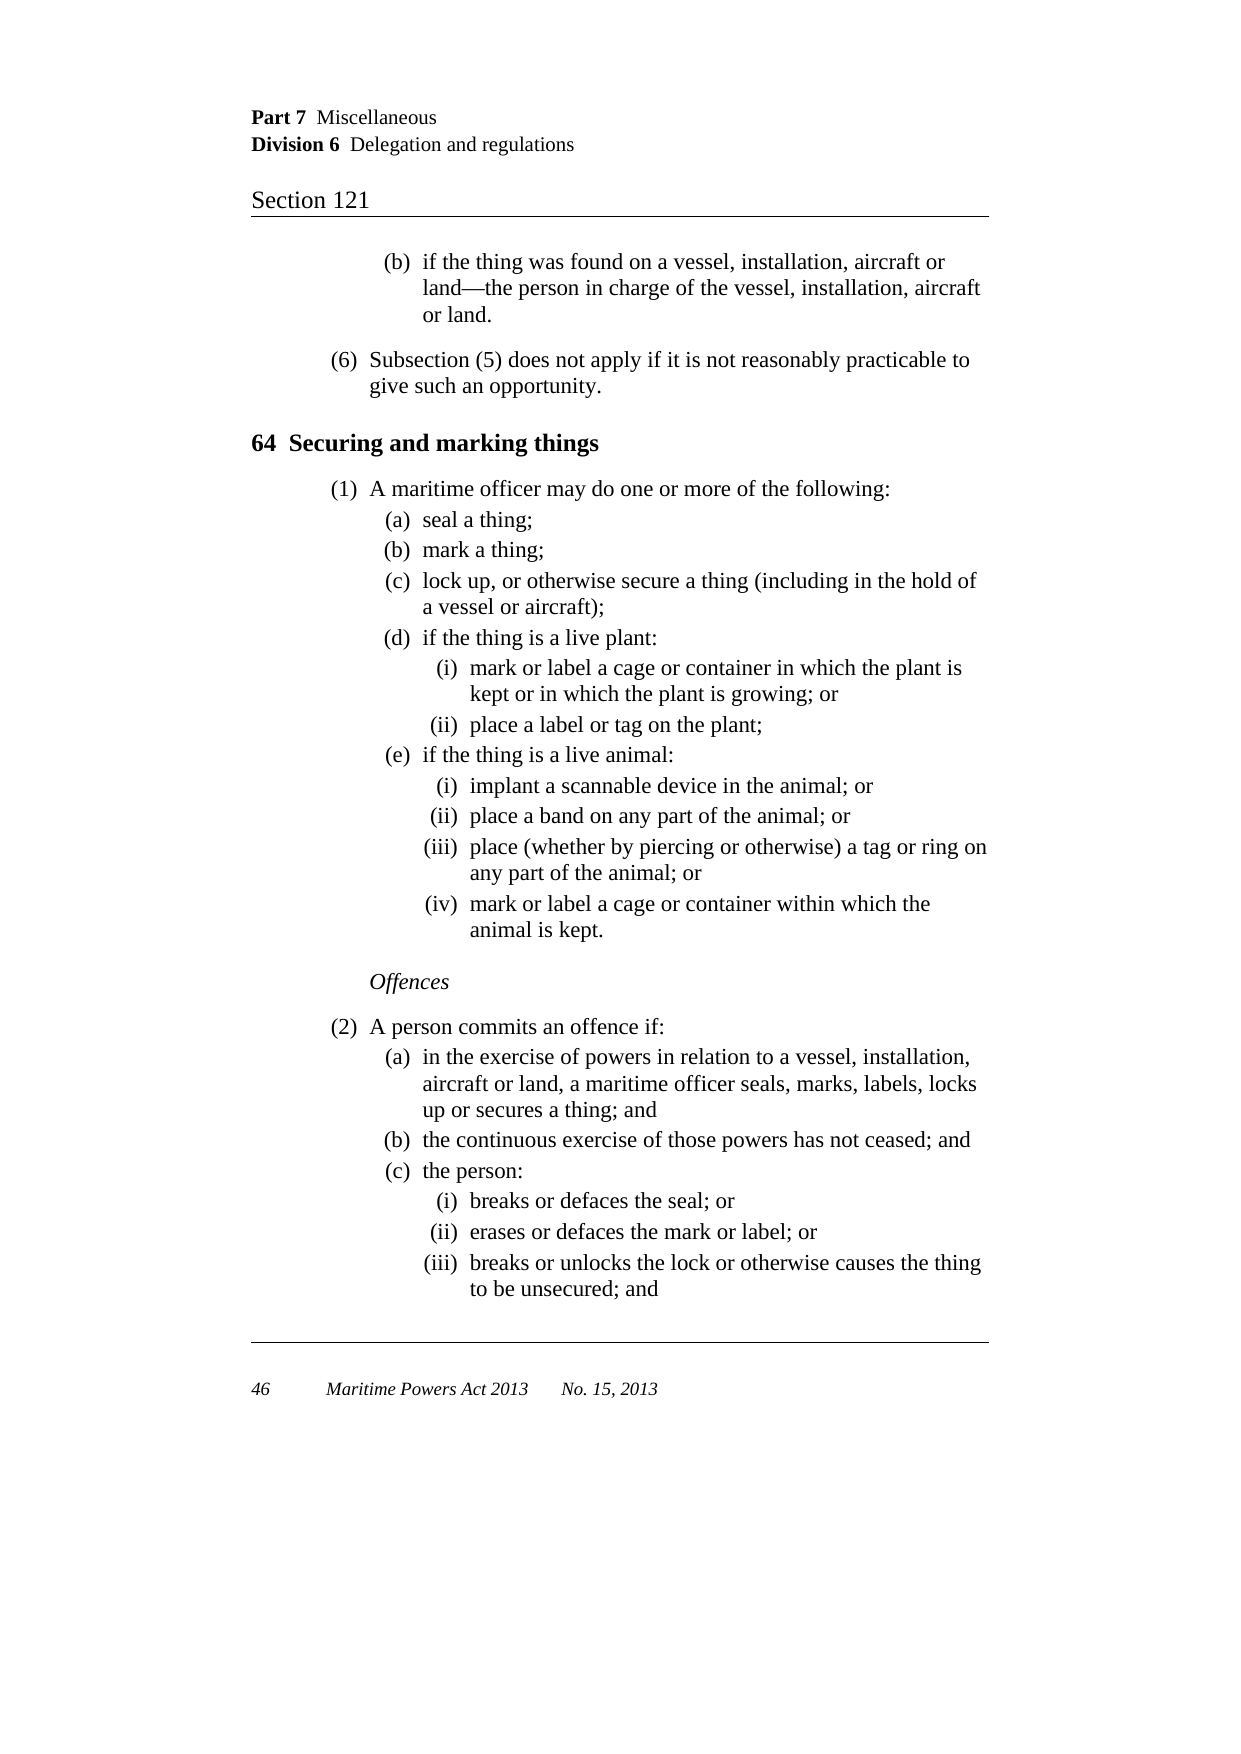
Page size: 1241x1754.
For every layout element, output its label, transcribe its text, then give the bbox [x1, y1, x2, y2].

text Offences [369, 968, 989, 994]
text (6) Subsection (5) does not apply if it is not reasonably practicable to give such an opportunity. [251, 346, 989, 398]
text (c) the person: [251, 1157, 989, 1183]
text (ii) erases or defaces the mark or label; or [251, 1218, 989, 1244]
text (a) in the exercise of powers in relation to a vessel, installation, aircraft or land, a maritime officer seals, marks, labels, locks up or secures a thing; and [251, 1043, 989, 1122]
text 64 Securing and marking things [251, 428, 989, 456]
text (ii) place a label or tag on the plant; [251, 711, 989, 737]
text (iii) breaks or unlocks the lock or otherwise causes the thing to be unsecured; and [251, 1249, 989, 1301]
text (1) A maritime officer may do one or more of the following: [251, 475, 989, 502]
text (c) lock up, or otherwise secure a thing (including in the hold of a vessel or aircraft); [251, 567, 989, 619]
text (b) mark a thing; [251, 536, 989, 563]
text (i) implant a scannable device in the animal; or [251, 772, 989, 798]
text (a) seal a thing; [251, 506, 989, 532]
text (i) breaks or defaces the seal; or [251, 1188, 989, 1214]
text (b) if the thing was found on a vessel, installation, aircraft or land—the person in charge of the vessel, installation, aircraft or land. [251, 248, 989, 327]
text (ii) place a band on any part of the animal; or [251, 803, 989, 829]
text (2) A person commits an offence if: [251, 1013, 989, 1039]
text (iv) mark or label a cage or container within which the animal is kept. [251, 890, 989, 943]
text (e) if the thing is a live animal: [251, 742, 989, 768]
text (iii) place (whether by piercing or otherwise) a tag or ring on any part of the animal; or [251, 833, 989, 886]
text (d) if the thing is a live plant: [251, 624, 989, 650]
text (b) the continuous exercise of those powers has not ceased; and [251, 1127, 989, 1153]
text (i) mark or label a cage or container in which the plant is kept or in which the plant is growing; or [251, 654, 989, 707]
